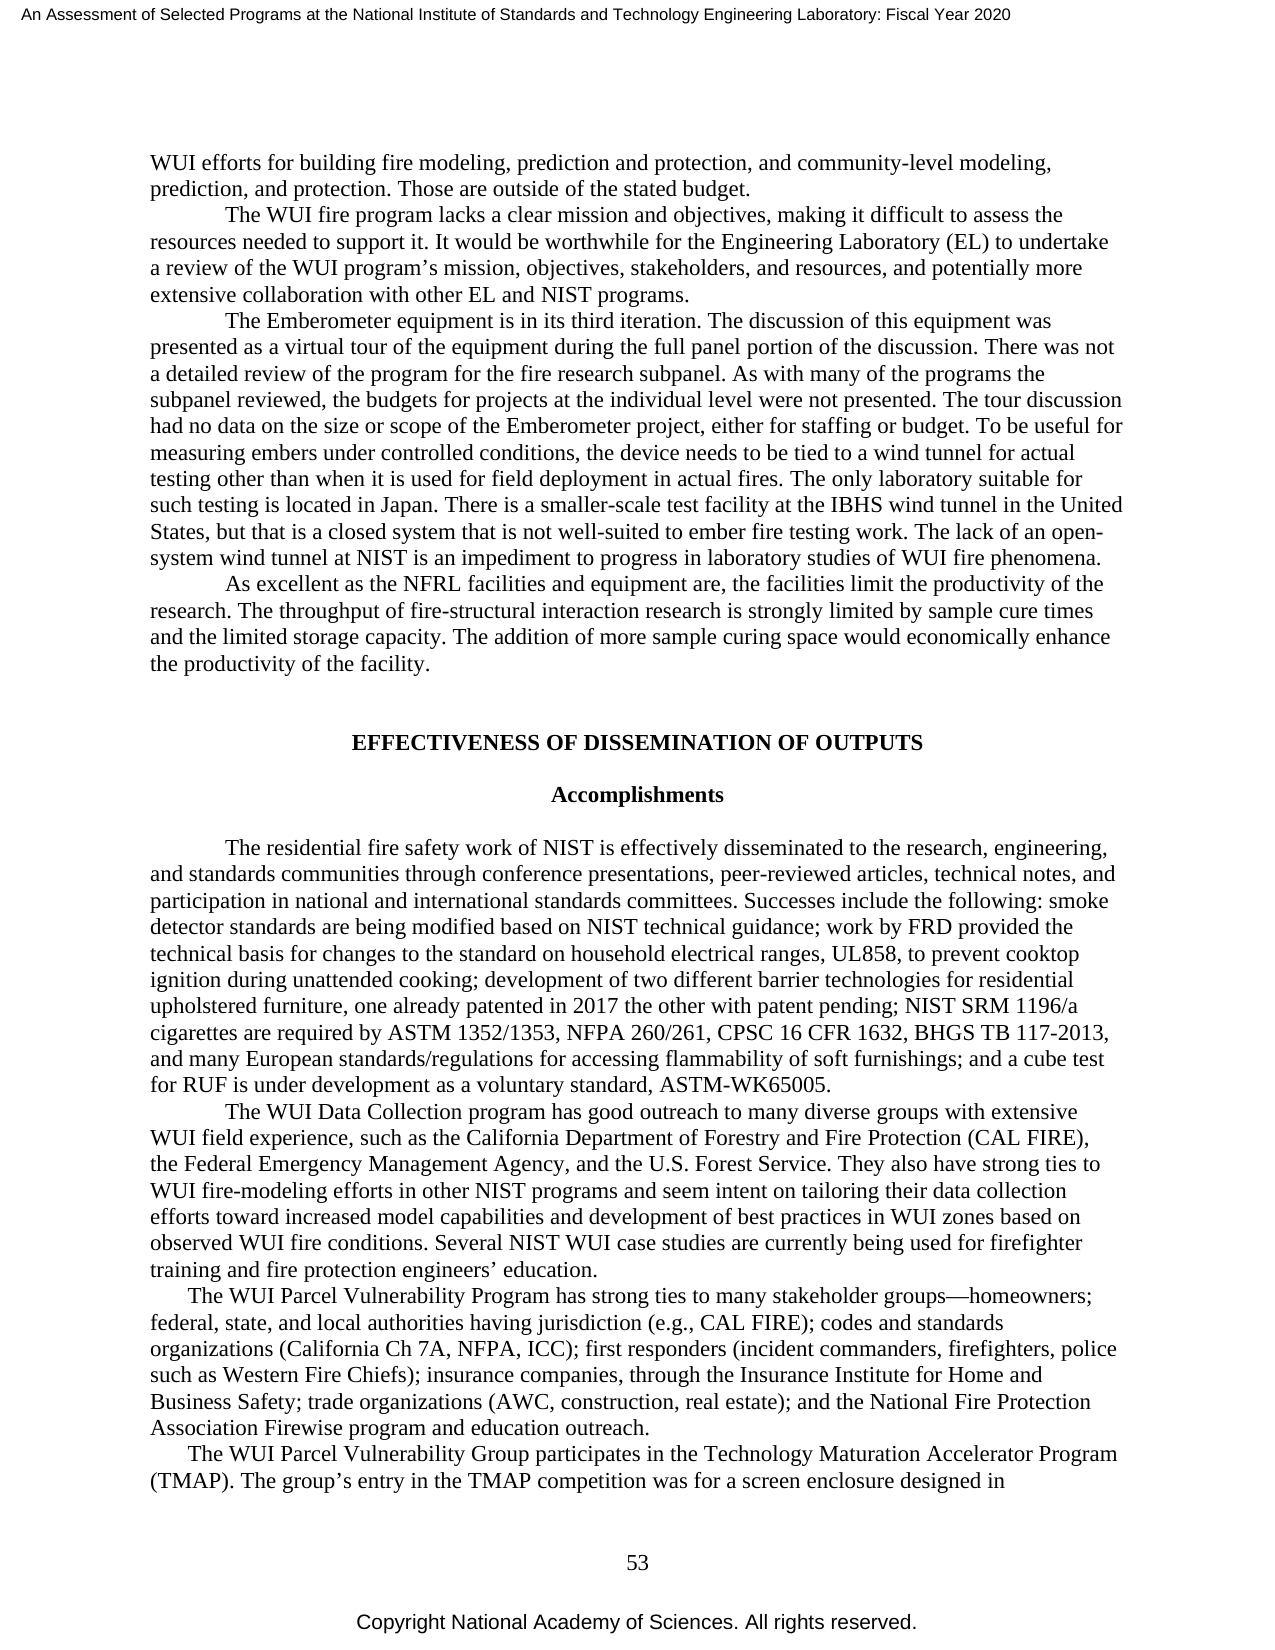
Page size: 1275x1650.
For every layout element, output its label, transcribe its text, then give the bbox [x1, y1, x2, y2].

text The WUI Data Collection program has good outreach to many diverse groups with extensive WUI field experience, such as the California Department of Forestry and Fire Protection (CAL FIRE), the Federal Emergency Management Agency, and the U.S. Forest Service. They also have strong ties to WUI fire-modeling efforts in other NIST programs and seem intent on tailoring their data collection efforts toward increased model capabilities and development of best practices in WUI zones based on observed WUI fire conditions. Several NIST WUI case studies are currently being used for firefighter training and fire protection engineers’ education. [150, 1098, 1123, 1282]
text As excellent as the NFRL facilities and equipment are, the facilities limit the productivity of the research. The throughput of fire-structural interaction research is strongly limited by sample cure times and the limited storage capacity. The addition of more sample curing space would economically enhance the productivity of the facility. [150, 571, 1113, 676]
subtitle EFFECTIVENESS OF DISSEMINATION OF OUTPUTS [291, 729, 983, 755]
text The WUI Parcel Vulnerability Program has strong ties to many stakeholder groups—homeowners; federal, state, and local authorities having jurisdiction (e.g., CAL FIRE); codes and standards organizations (California Ch 7A, NFPA, ICC); first responders (incident commanders, firefighters, police such as Western Fire Chiefs); insurance companies, through the Insurance Institute for Home and Business Safety; trade organizations (AWC, construction, real estate); and the National Fire Protection Association Firewise program and education outreach. [150, 1282, 1120, 1440]
text WUI efforts for building fire modeling, prediction and protection, and community-level modeling, prediction, and protection. Those are outside of the stated budget. [150, 149, 1054, 202]
text The WUI Parcel Vulnerability Group participates in the Technology Maturation Accelerator Program (TMAP). The group’s entry in the TMAP competition was for a screen enclosure designed in [150, 1441, 1121, 1493]
text The residential fire safety work of NIST is effectively disseminated to the research, engineering, and standards communities through conference presentations, peer-reviewed articles, technical notes, and participation in national and international standards committees. Successes include the following: smoke detector standards are being modified based on NIST technical guidance; work by FRD provided the technical basis for changes to the standard on household electrical ranges, UL858, to prevent cooktop ignition during unattended cooking; development of two different barrier technologies for residential upholstered furniture, one already patented in 2017 the other with patent pending; NIST SRM 1196/a cigarettes are required by ASTM 1352/1353, NFPA 260/261, CPSC 16 CFR 1632, BHGS TB 117-2013, and many European standards/regulations for accessing flammability of soft furnishings; and a cube test for RUF is under development as a voluntary standard, ASTM-WK65005. [150, 834, 1119, 1098]
text Accomplishments [291, 781, 983, 808]
text The Emberometer equipment is in its third iteration. The discussion of this equipment was presented as a virtual tour of the equipment during the full panel portion of the discussion. There was not a detailed review of the program for the fire research subpanel. As with many of the programs the subpanel reviewed, the budgets for projects at the individual level were not presented. The tour discussion had no data on the size or scope of the Emberometer project, either for staffing or budget. To be useful for measuring embers under controlled conditions, the device needs to be tied to a wind tunnel for actual testing other than when it is used for field deployment in actual fires. The only laboratory suitable for such testing is located in Japan. There is a smaller-scale test facility at the IBHS wind tunnel in the United States, but that is a closed system that is not well-suited to ember fire testing work. The lack of an open- system wind tunnel at NIST is an impediment to progress in laboratory studies of WUI fire phenomena. [150, 307, 1124, 571]
text The WUI fire program lacks a clear mission and objectives, making it difficult to assess the resources needed to support it. It would be worthwhile for the Engineering Laboratory (EL) to undertake a review of the WUI program’s mission, objectives, stakeholders, and resources, and potentially more extensive collaboration with other EL and NIST programs. [150, 202, 1112, 307]
